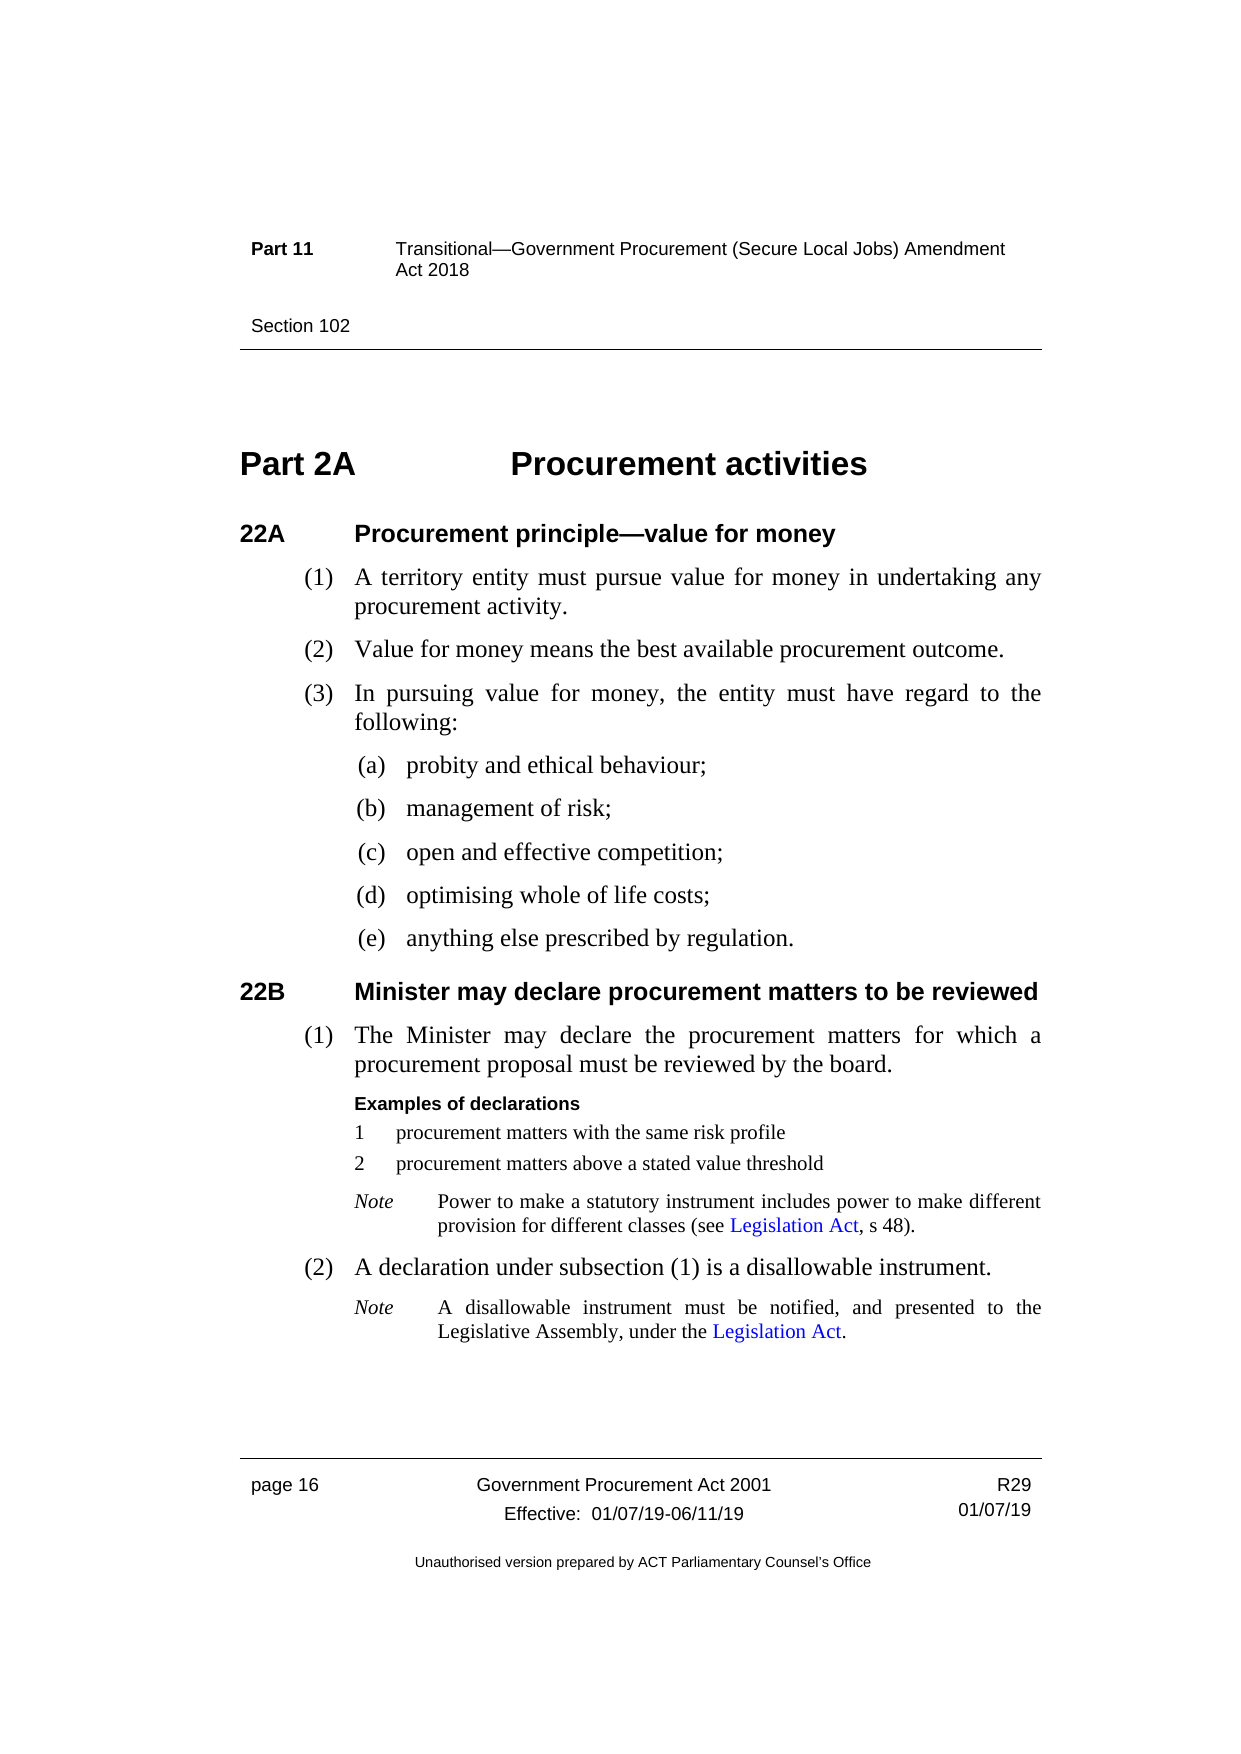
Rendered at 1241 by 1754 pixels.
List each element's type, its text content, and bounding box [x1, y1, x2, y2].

text (1) A territory entity must pursue value for money in undertaking any procurement activity. [239, 562, 1042, 620]
text 22B Minister may declare procurement matters to be reviewed [239, 977, 1042, 1006]
text Examples of declarations [354, 1092, 1042, 1114]
text 1 procurement matters with the same risk profile [354, 1120, 1042, 1144]
text (c) open and effective competition; [239, 837, 1042, 865]
text (2) A declaration under subsection (1) is a disallowable instrument. [239, 1252, 1042, 1281]
text 22A Procurement principle—value for money [239, 519, 1042, 548]
text (b) management of risk; [239, 793, 1042, 822]
text Note A disallowable instrument must be notified, and presented to the Legislative Assembly, under the Legislation Act. [354, 1295, 1042, 1343]
text (e) anything else prescribed by regulation. [239, 923, 1042, 952]
text (d) optimising whole of life costs; [239, 880, 1042, 909]
text (3) In pursuing value for money, the entity must have regard to the following: [239, 678, 1042, 735]
text 2 procurement matters above a stated value threshold [354, 1151, 1042, 1175]
text (2) Value for money means the best available procurement outcome. [239, 634, 1042, 663]
text Part 2A Procurement activities [239, 444, 1042, 482]
text Note Power to make a statutory instrument includes power to make different provision for different classes (see Legislation Act, s 48). [354, 1189, 1042, 1237]
text (1) The Minister may declare the procurement matters for which a procurement proposal must be reviewed by the board. [239, 1020, 1042, 1078]
text (a) probity and ethical behaviour; [239, 750, 1042, 779]
